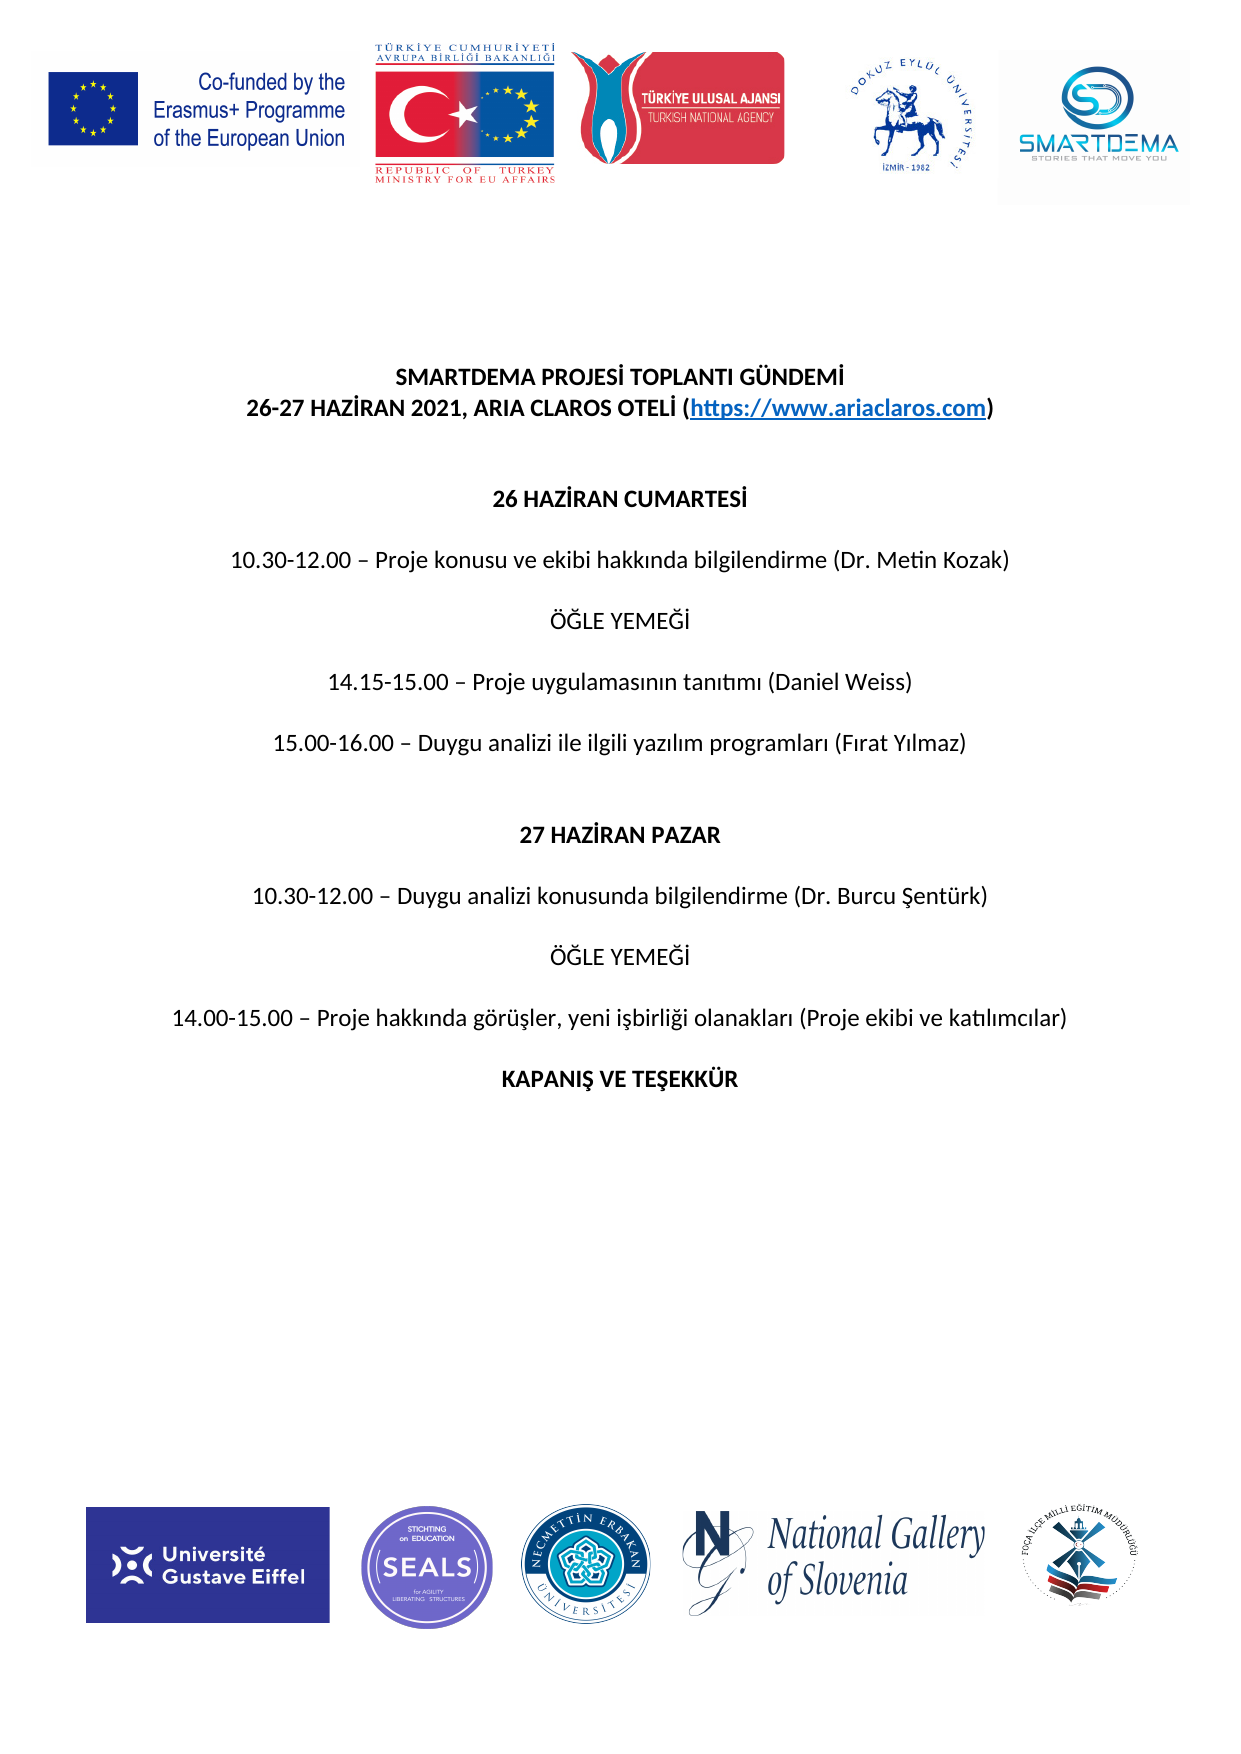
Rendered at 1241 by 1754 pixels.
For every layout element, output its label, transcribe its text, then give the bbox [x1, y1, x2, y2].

text KAPANIŞ VE TEŞEKKÜR [138, 1063, 1103, 1094]
text 10.30-12.00 – Duygu analizi konusunda bilgilendirme (Dr. Burcu Şentürk) [138, 880, 1103, 911]
text ÖĞLE YEMEĞİ [138, 941, 1103, 972]
picture [682, 1511, 985, 1616]
picture [86, 1507, 330, 1623]
picture [612, 52, 785, 164]
text 26 HAZİRAN CUMARTESİ [138, 483, 1103, 514]
text 14.15-15.00 – Proje uygulamasının tanıtımı (Daniel Weiss) [138, 667, 1103, 697]
text 15.00-16.00 – Duygu analizi ile ilgili yazılım programları (Fırat Yılmaz) [138, 728, 1103, 758]
picture [361, 1506, 493, 1629]
text 14.00-15.00 – Proje hakkında görüşler, yeni işbirliği olanakları (Proje ekibi ve katılımcılar) [138, 1002, 1103, 1033]
text ÖĞLE YEMEĞİ [138, 606, 1103, 636]
text 10.30-12.00 – Proje konusu ve ekibi hakkında bilgilendirme (Dr. Metin Kozak) [138, 544, 1103, 575]
picture [521, 1504, 651, 1624]
picture [998, 1486, 1161, 1622]
picture [375, 43, 555, 183]
picture [570, 52, 616, 164]
text SMARTDEMA PROJESİ TOPLANTI GÜNDEMİ [138, 361, 1103, 392]
picture [578, 52, 640, 73]
text 27 HAZİRAN PAZAR [138, 819, 1103, 850]
picture [30, 51, 360, 167]
text 26-27 HAZİRAN 2021, ARIA CLAROS OTELİ (https://www.ariaclaros.com) [138, 392, 1103, 422]
picture [827, 50, 1191, 205]
